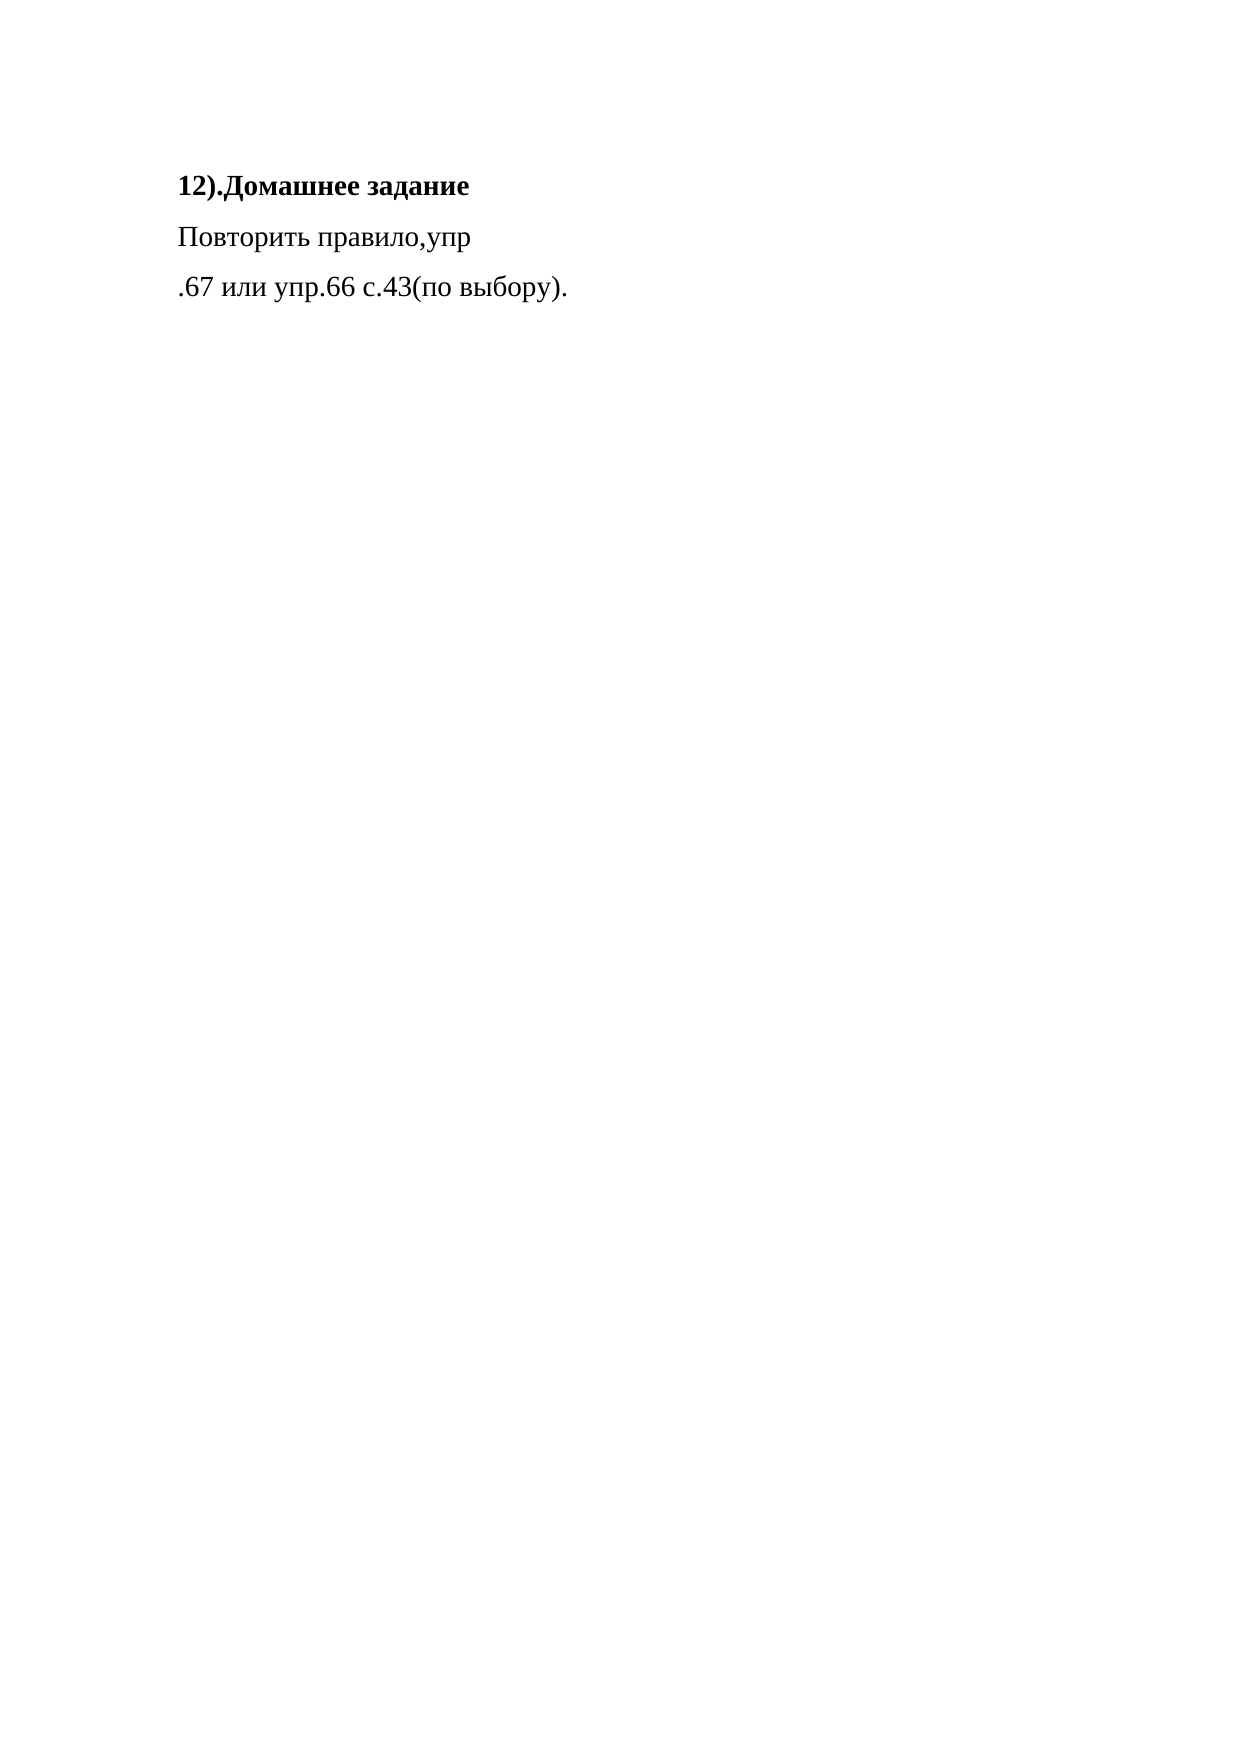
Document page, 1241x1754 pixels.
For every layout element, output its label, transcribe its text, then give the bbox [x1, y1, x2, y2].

text Повторить правило,упр [177, 219, 1181, 252]
text 12).Домашнее задание [177, 168, 1181, 202]
text .67 или упр.66 с.43(по выбору). [177, 269, 1181, 303]
